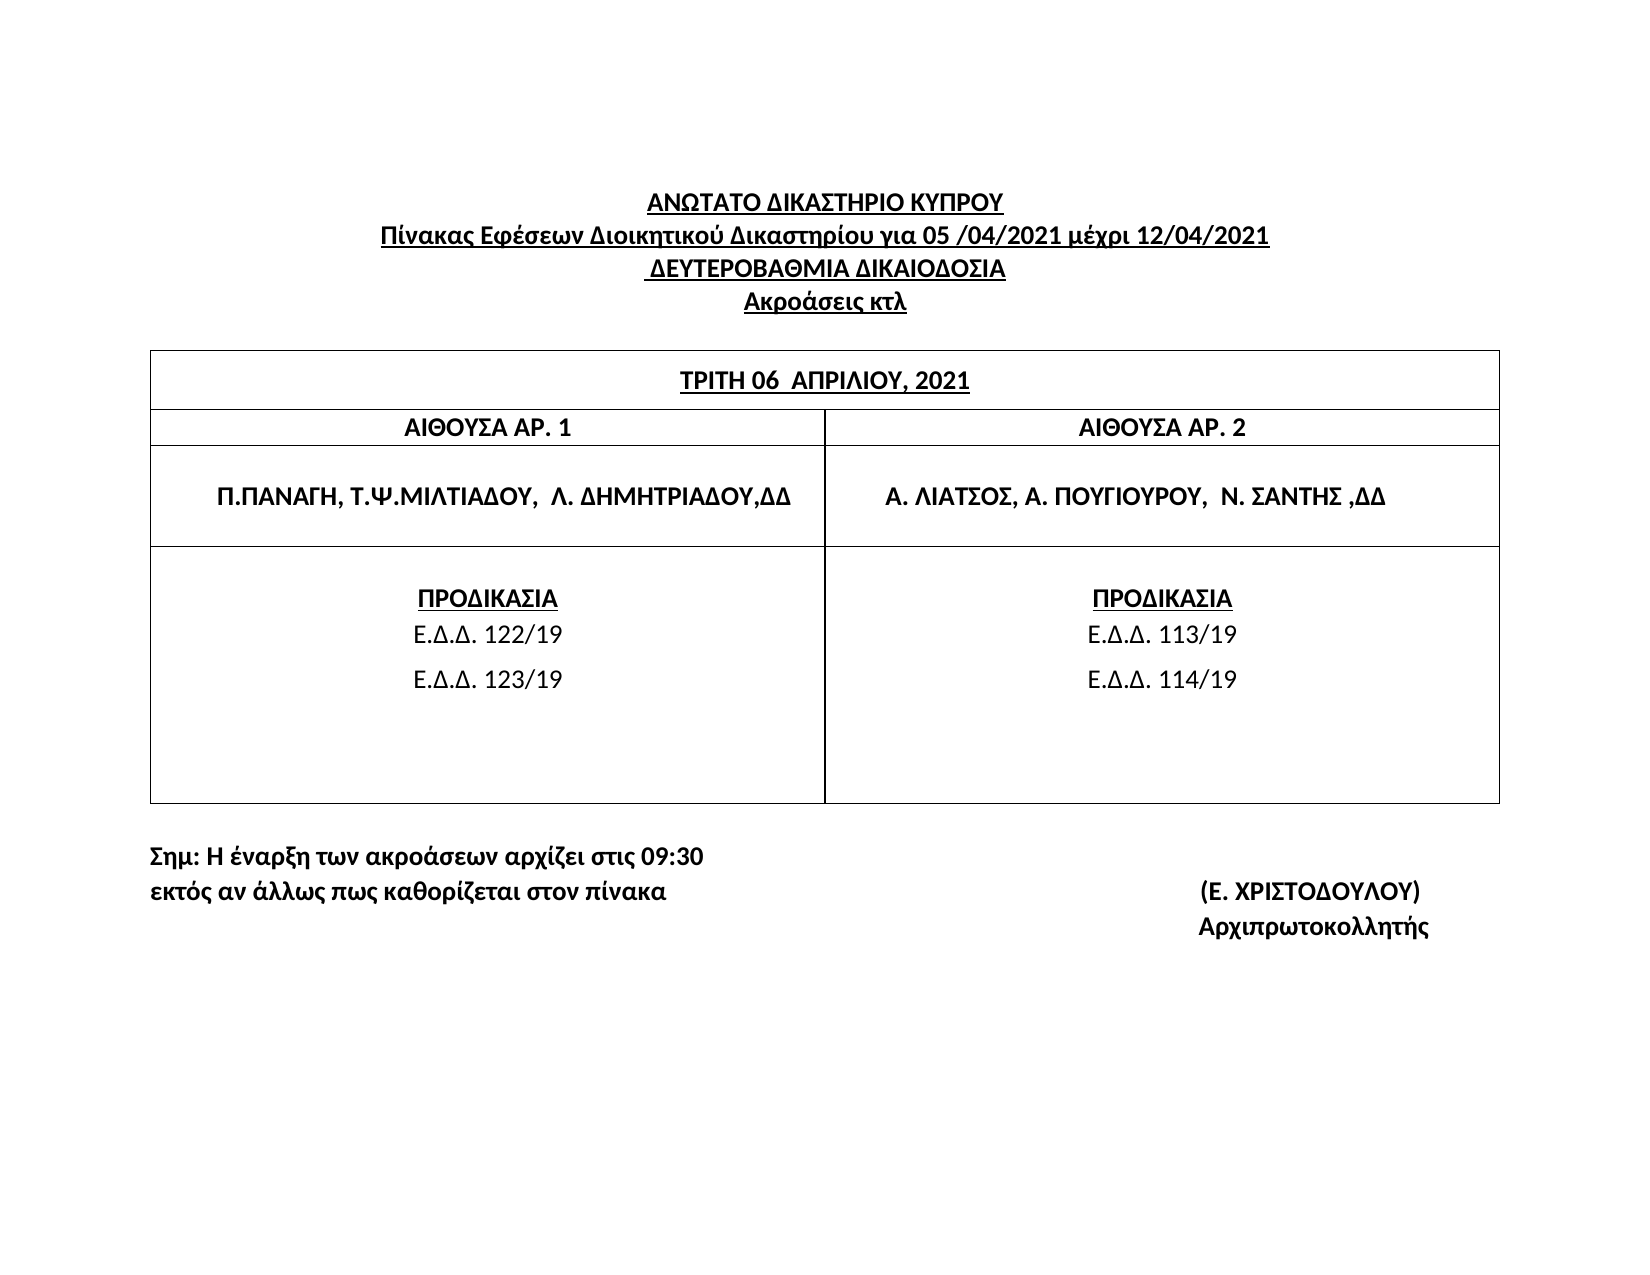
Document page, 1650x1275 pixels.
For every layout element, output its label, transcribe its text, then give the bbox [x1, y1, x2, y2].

text εκτός αν άλλως πως καθορίζεται στον πίνακα (Ε. ΧΡΙΣΤΟΔΟΥΛΟΥ) [150, 874, 1500, 907]
text ΑΝΩΤΑΤΟ ΔΙΚΑΣΤΗΡΙΟ ΚΥΠΡΟΥ [150, 185, 1500, 218]
text Αρχιπρωτοκολλητής [1050, 909, 1500, 942]
table_cell ΠΡΟΔΙΚΑΣΙΑ Ε.Δ.Δ. 113/19 Ε.Δ.Δ. 114/19 [826, 547, 1499, 803]
table_cell Π.ΠΑΝΑΓΗ, Τ.Ψ.ΜΙΛΤΙΑΔΟΥ, Λ. ΔΗΜΗΤΡΙΑΔΟΥ,ΔΔ [151, 446, 824, 546]
table_header ΤΡΙΤΗ 06 ΑΠΡΙΛΙΟΥ, 2021 [151, 351, 1499, 409]
table_cell ΑΙΘΟΥΣΑ ΑΡ. 1 [151, 410, 824, 445]
table_cell Α. ΛΙΑΤΣΟΣ, Α. ΠΟΥΓΙΟΥΡΟΥ, Ν. ΣΑΝΤΗΣ ,ΔΔ [826, 446, 1499, 546]
text Πίνακας Εφέσεων Διοικητικού Δικαστηρίου για 05 /04/2021 μέχρι 12/04/2021 [150, 218, 1500, 251]
table_cell ΑΙΘΟΥΣΑ ΑΡ. 2 [826, 410, 1499, 445]
text Ακροάσεις κτλ [150, 284, 1500, 317]
table_cell ΠΡΟΔΙΚΑΣΙΑ Ε.Δ.Δ. 122/19 Ε.Δ.Δ. 123/19 [151, 547, 824, 803]
text Σημ: H έναρξη των ακροάσεων αρχίζει στις 09:30 [150, 839, 1500, 872]
text ΔΕΥΤΕΡΟΒΑΘΜΙΑ ΔΙΚΑΙΟΔΟΣΙΑ [150, 251, 1500, 284]
